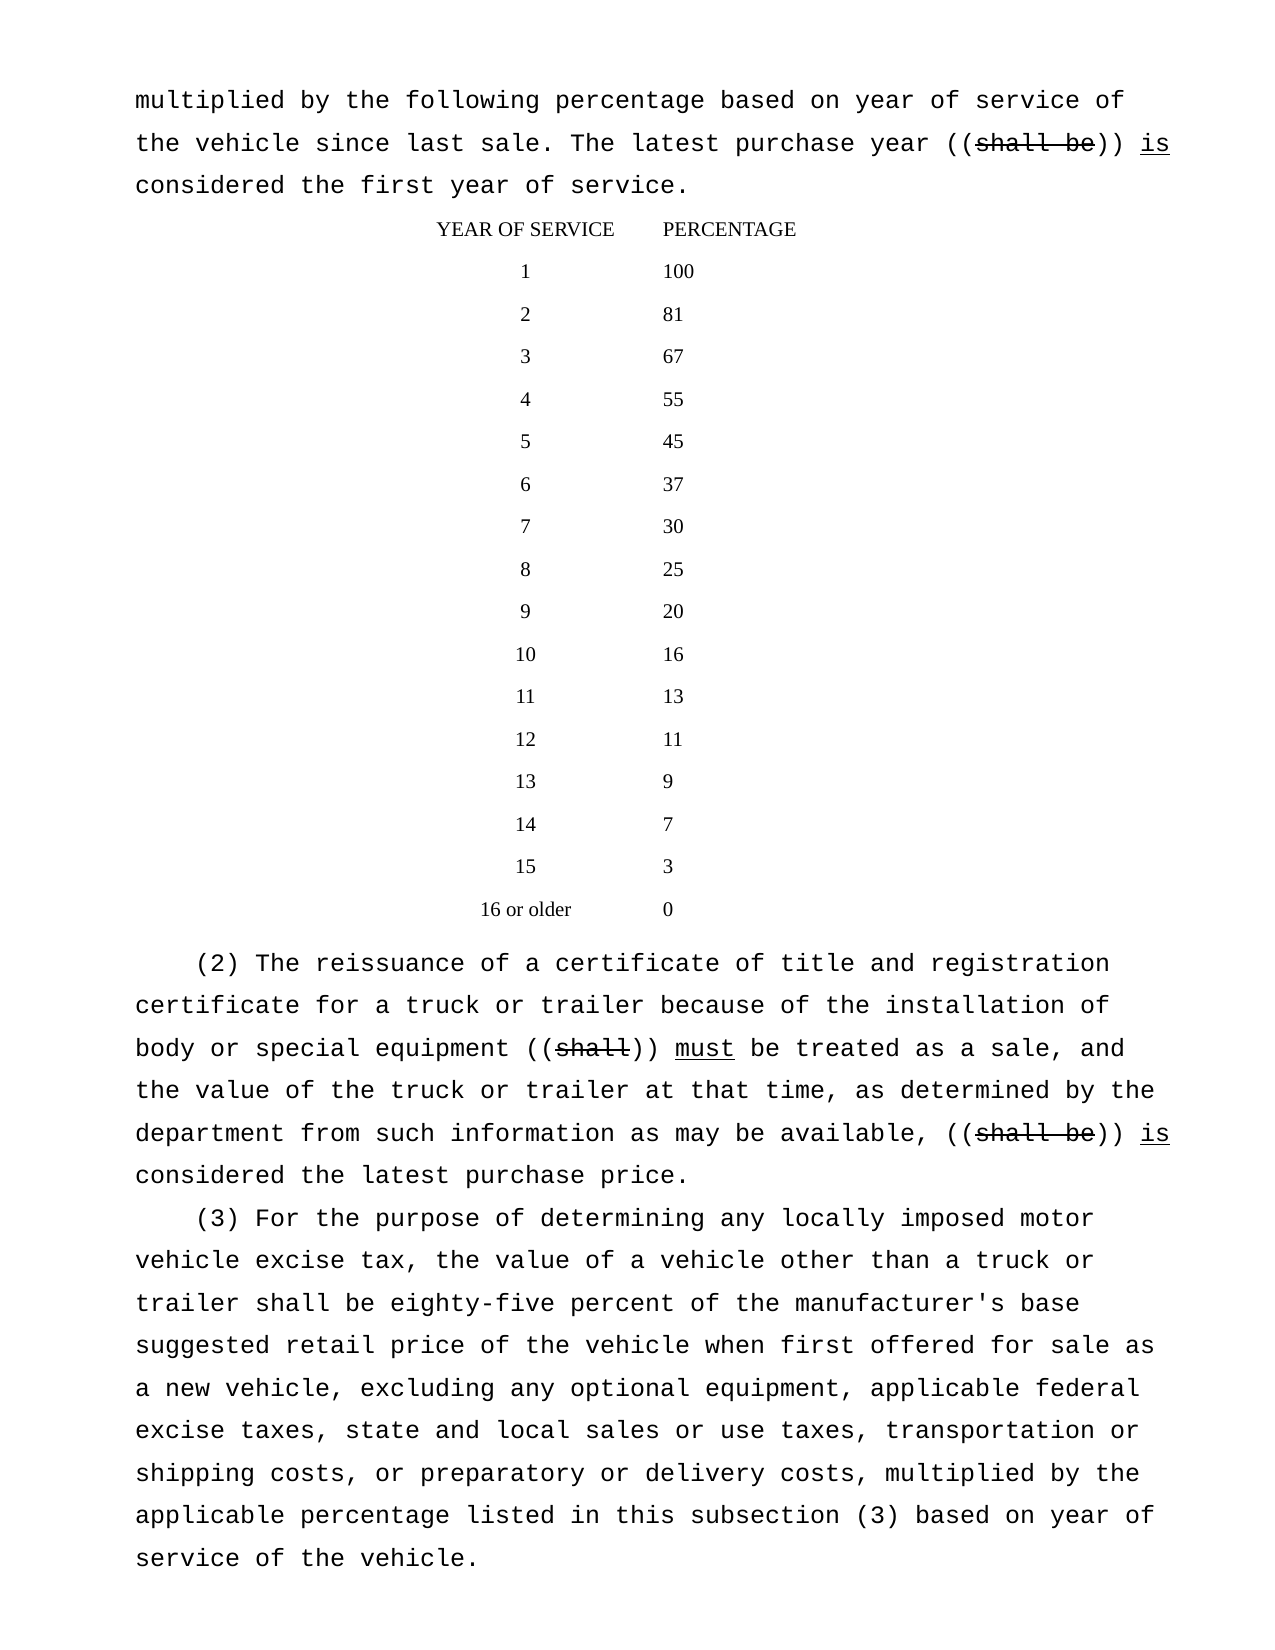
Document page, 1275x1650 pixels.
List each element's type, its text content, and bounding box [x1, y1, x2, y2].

table_cell 5 [399, 415, 651, 457]
table_cell 11 [651, 713, 906, 755]
table_cell 45 [651, 415, 906, 457]
text (2) The reissuance of a certificate of title and registration certificate for a truck or trailer because of the installation of body or special equipment ((shall)) must be treated as a sale, and the value of the truck or trailer at that time, as determined by the department from such information as may be available, ((shall be)) is considered the latest purchase price. [135, 937, 1170, 1192]
table_cell 3 [399, 330, 651, 372]
table_cell 20 [651, 585, 906, 627]
table_cell 9 [399, 585, 651, 627]
table_cell 8 [399, 543, 651, 585]
table_cell 1 [399, 245, 651, 287]
table_cell 9 [651, 755, 906, 797]
table_cell 100 [651, 245, 906, 287]
table_cell 15 [399, 840, 651, 882]
table_cell 14 [399, 798, 651, 840]
table_cell 81 [651, 288, 906, 330]
table_cell 16 [651, 628, 906, 670]
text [135, 75, 1170, 202]
table_cell 0 [651, 883, 906, 925]
table_header YEAR OF SERVICE [399, 203, 651, 245]
table_cell 7 [399, 500, 651, 542]
table_cell 6 [399, 458, 651, 500]
table_cell 55 [651, 373, 906, 415]
table_cell 10 [399, 628, 651, 670]
table_cell 4 [399, 373, 651, 415]
table_cell 16 or older [399, 883, 651, 925]
table_header PERCENTAGE [651, 203, 906, 245]
text (3) For the purpose of determining any locally imposed motor vehicle excise tax, the value of a vehicle other than a truck or trailer shall be eighty-five percent of the manufacturer's base suggested retail price of the vehicle when first offered for sale as a new vehicle, excluding any optional equipment, applicable federal excise taxes, state and local sales or use taxes, transportation or shipping costs, or preparatory or delivery costs, multiplied by the applicable percentage listed in this subsection (3) based on year of service of the vehicle. [135, 1192, 1170, 1575]
table_cell 3 [651, 840, 906, 882]
table_cell 7 [651, 798, 906, 840]
table_cell 37 [651, 458, 906, 500]
table_cell 13 [399, 755, 651, 797]
table_cell 67 [651, 330, 906, 372]
table_cell 11 [399, 670, 651, 712]
table_cell 25 [651, 543, 906, 585]
table_cell 12 [399, 713, 651, 755]
table_cell 2 [399, 288, 651, 330]
table_cell 13 [651, 670, 906, 712]
table_cell 30 [651, 500, 906, 542]
